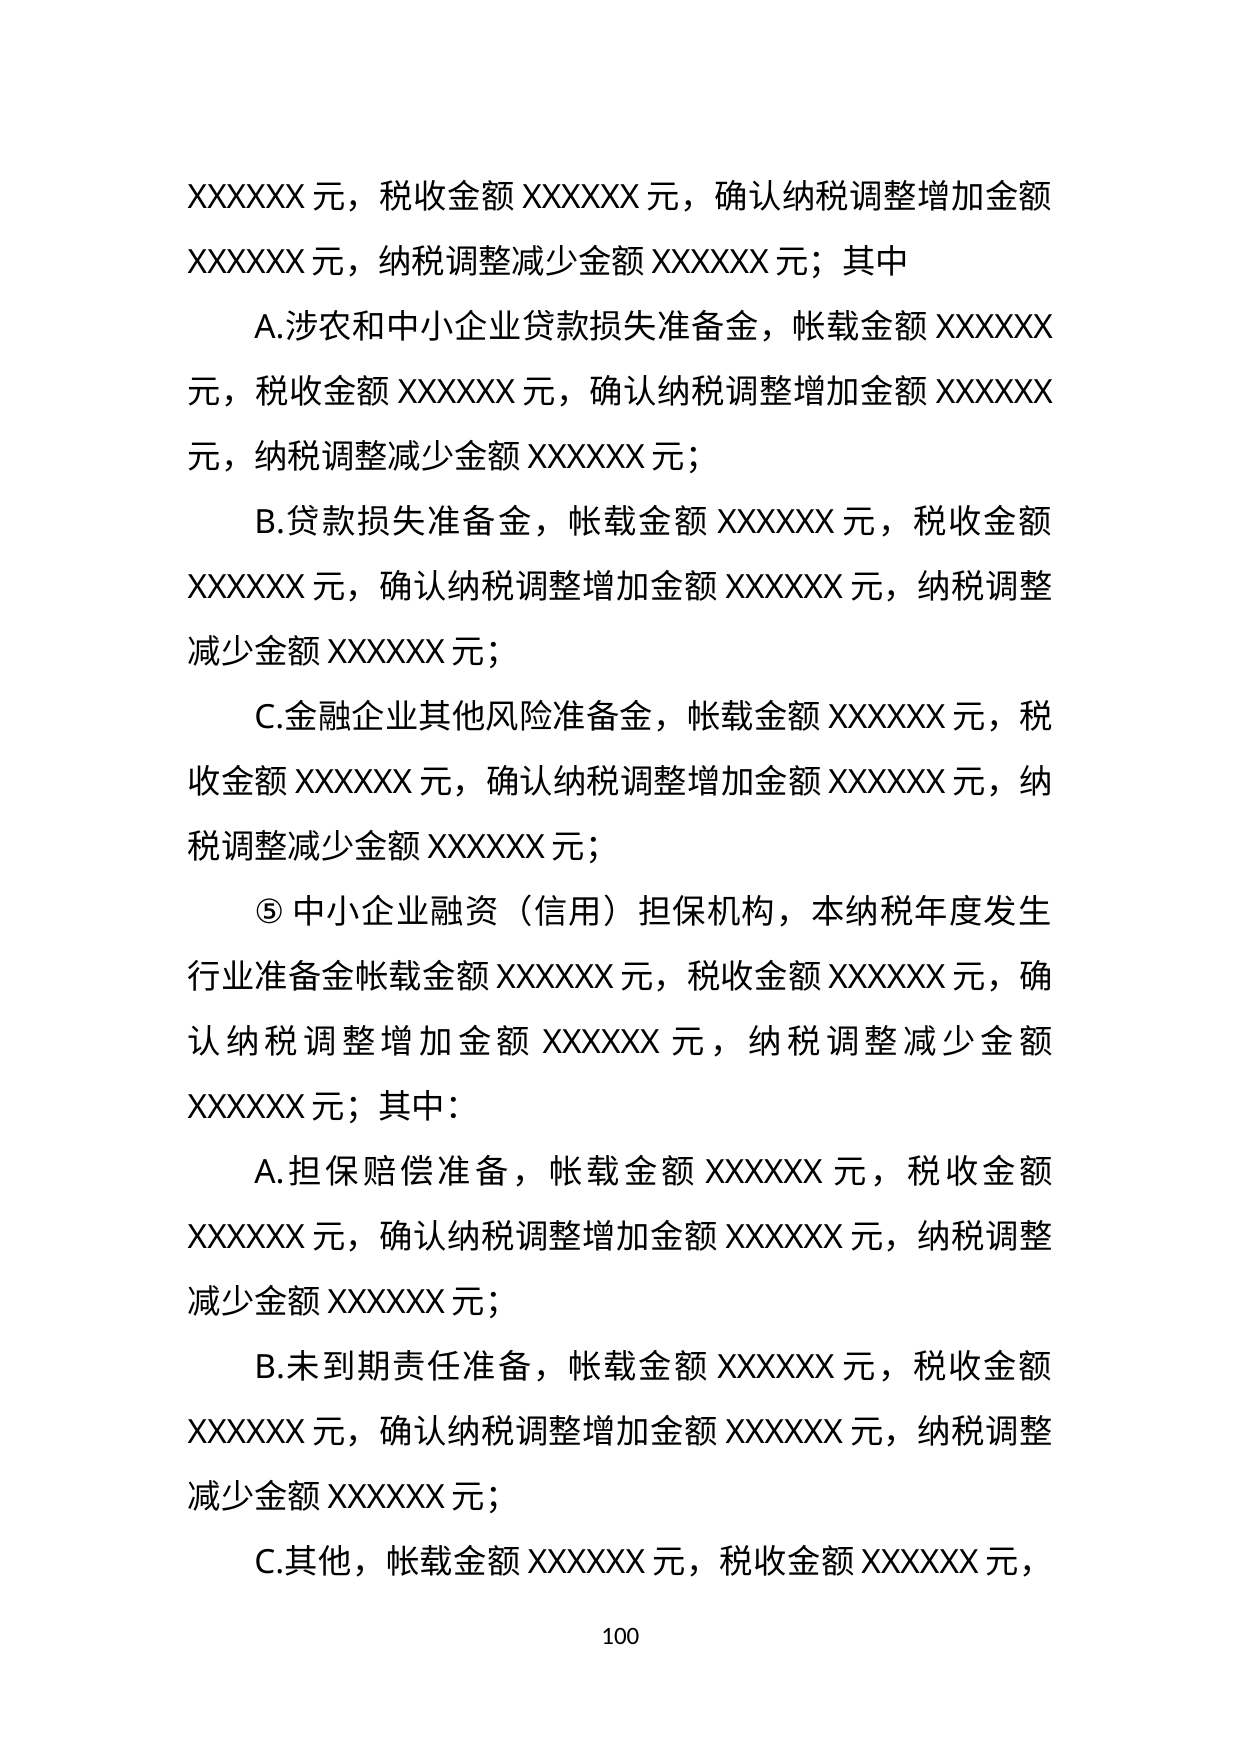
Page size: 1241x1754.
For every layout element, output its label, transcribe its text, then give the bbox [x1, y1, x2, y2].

text A.担保赔偿准备，帐载金额XXXXXX元，税收金额XXXXXX元，确认纳税调整增加金额XXXXXX元，纳税调整减少金额XXXXXX元； [187, 1137, 1053, 1332]
text B.未到期责任准备，帐载金额XXXXXX元，税收金额XXXXXX元，确认纳税调整增加金额XXXXXX元，纳税调整减少金额XXXXXX元； [187, 1332, 1053, 1527]
text ⑤中小企业融资（信用）担保机构，本纳税年度发生行业准备金帐载金额XXXXXX元，税收金额XXXXXX元，确认纳税调整增加金额XXXXXX元，纳税调整减少金额XXXXXX元；其中： [187, 877, 1053, 1137]
text A.涉农和中小企业贷款损失准备金，帐载金额XXXXXX元，税收金额XXXXXX元，确认纳税调整增加金额XXXXXX元，纳税调整减少金额XXXXXX元； [187, 292, 1053, 487]
text C.金融企业其他风险准备金，帐载金额XXXXXX元，税收金额XXXXXX元，确认纳税调整增加金额XXXXXX元，纳税调整减少金额XXXXXX元； [187, 682, 1053, 877]
text B.贷款损失准备金，帐载金额XXXXXX元，税收金额XXXXXX元，确认纳税调整增加金额XXXXXX元，纳税调整减少金额XXXXXX元； [187, 487, 1053, 682]
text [187, 162, 1053, 292]
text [187, 1527, 1053, 1592]
